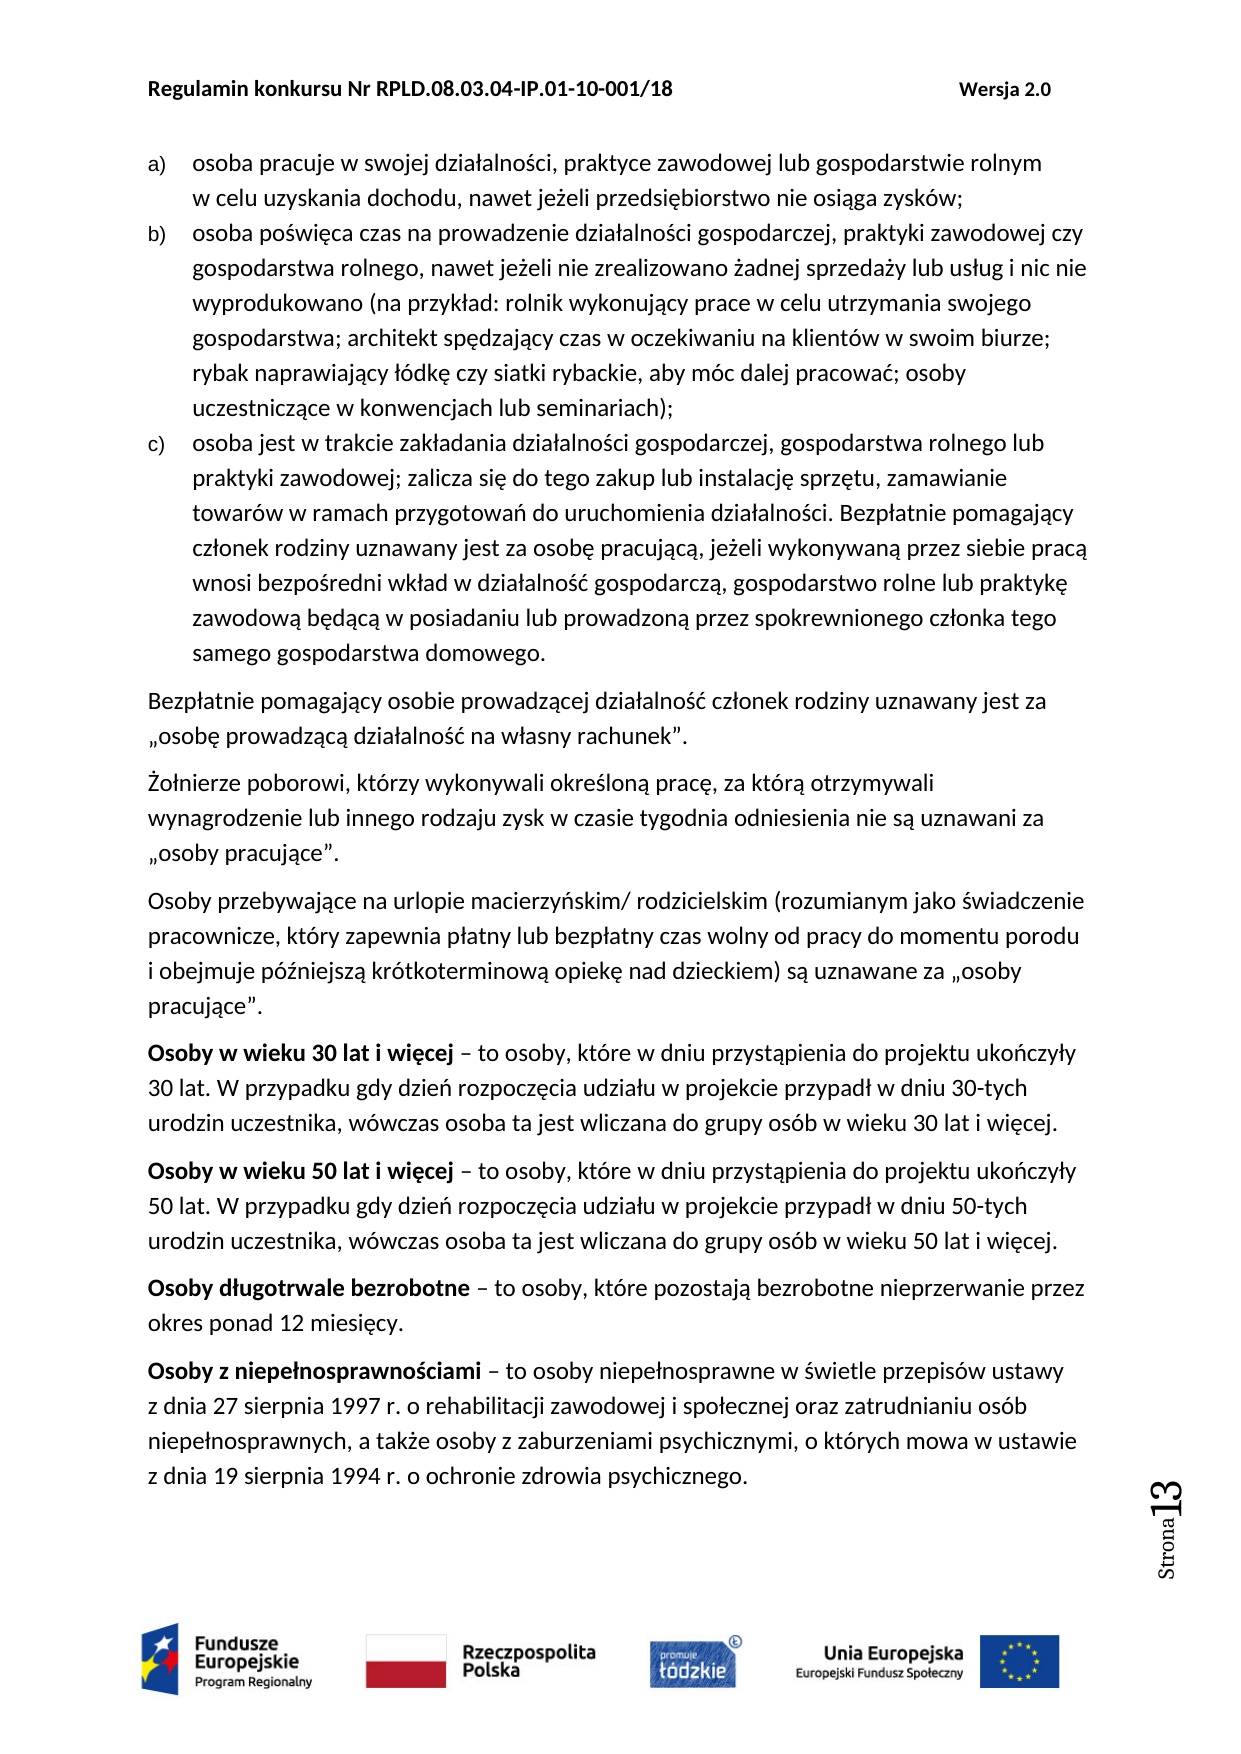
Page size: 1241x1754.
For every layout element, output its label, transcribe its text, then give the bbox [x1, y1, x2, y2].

text Osoby przebywające na urlopie macierzyńskim/ rodzicielskim (rozumianym jako świadczenie pracownicze, który zapewnia płatny lub bezpłatny czas wolny od pracy do momentu porodu i obejmuje późniejszą krótkoterminową opiekę nad dzieckiem) są uznawane za „osoby pracujące”. [148, 885, 1093, 1021]
text Żołnierze poborowi, którzy wykonywali określoną pracę, za którą otrzymywali wynagrodzenie lub innego rodzaju zysk w czasie tygodnia odniesienia nie są uznawani za „osoby pracujące”. [148, 768, 1093, 868]
text Osoby z niepełnosprawnościami – to osoby niepełnosprawne w świetle przepisów ustawy z dnia 27 sierpnia 1997 r. o rehabilitacji zawodowej i społecznej oraz zatrudnianiu osób niepełnosprawnych, a także osoby z zaburzeniami psychicznymi, o których mowa w ustawie z dnia 19 sierpnia 1994 r. o ochronie zdrowia psychicznego. [148, 1355, 1093, 1491]
text Osoby w wieku 50 lat i więcej – to osoby, które w dniu przystąpienia do projektu ukończyły 50 lat. W przypadku gdy dzień rozpoczęcia udziału w projekcie przypadł w dniu 50-tych urodzin uczestnika, wówczas osoba ta jest wliczana do grupy osób w wieku 50 lat i więcej. [148, 1155, 1093, 1256]
picture [53, 1561, 1105, 1751]
list osoba jest w trakcie zakładania działalności gospodarczej, gospodarstwa rolnego lub praktyki zawodowej; zalicza się do tego zakup lub instalację sprzętu, zamawianie towarów w ramach przygotowań do uruchomienia działalności. Bezpłatnie pomagający członek rodziny uznawany jest za osobę pracującą, jeżeli wykonywaną przez siebie pracą wnosi bezpośredni wkład w działalność gospodarczą, gospodarstwo rolne lub praktykę zawodową będącą w posiadaniu lub prowadzoną przez spokrewnionego członka tego samego gospodarstwa domowego. [148, 428, 1093, 668]
list osoba pracuje w swojej działalności, praktyce zawodowej lub gospodarstwie rolnym w celu uzyskania dochodu, nawet jeżeli przedsiębiorstwo nie osiąga zysków; [148, 148, 1093, 213]
text Osoby w wieku 30 lat i więcej – to osoby, które w dniu przystąpienia do projektu ukończyły 30 lat. W przypadku gdy dzień rozpoczęcia udziału w projekcie przypadł w dniu 30-tych urodzin uczestnika, wówczas osoba ta jest wliczana do grupy osób w wieku 30 lat i więcej. [148, 1038, 1093, 1138]
text Osoby długotrwale bezrobotne – to osoby, które pozostają bezrobotne nieprzerwanie przez okres ponad 12 miesięcy. [148, 1273, 1093, 1338]
text Bezpłatnie pomagający osobie prowadzącej działalność członek rodziny uznawany jest za „osobę prowadzącą działalność na własny rachunek”. [148, 685, 1093, 751]
list osoba poświęca czas na prowadzenie działalności gospodarczej, praktyki zawodowej czy gospodarstwa rolnego, nawet jeżeli nie zrealizowano żadnej sprzedaży lub usług i nic nie wyprodukowano (na przykład: rolnik wykonujący prace w celu utrzymania swojego gospodarstwa; architekt spędzający czas w oczekiwaniu na klientów w swoim biurze; rybak naprawiający łódkę czy siatki rybackie, aby móc dalej pracować; osoby uczestniczące w konwencjach lub seminariach); [148, 218, 1093, 423]
